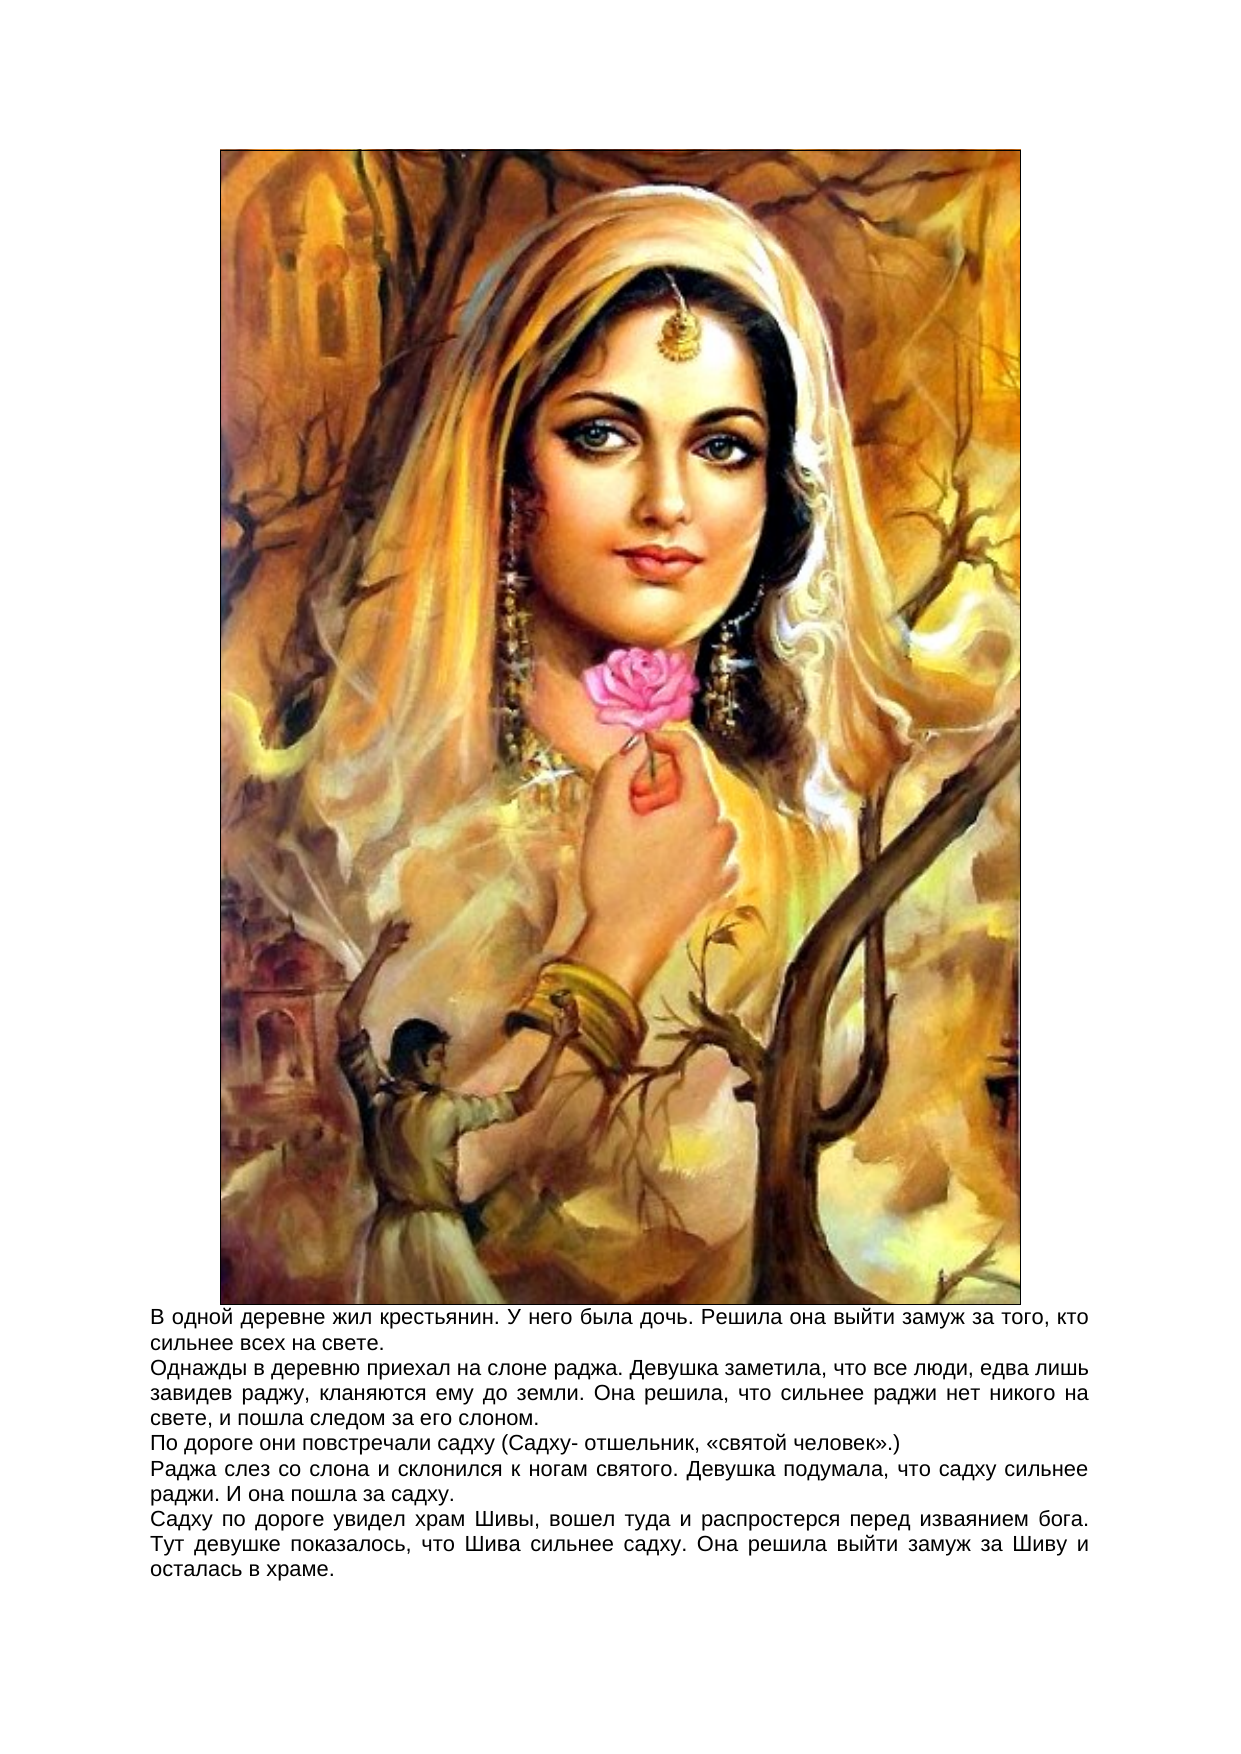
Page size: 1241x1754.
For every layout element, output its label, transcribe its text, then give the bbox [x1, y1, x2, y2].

picture [221, 151, 1020, 1304]
text Садху по дороге увидел храм Шивы, вошел туда и распростерся перед изваянием бога. Тут девушке показалось, что Шива сильнее садху. Она решила выйти замуж за Шиву и осталась в храме. [150, 1506, 1090, 1582]
text Однажды в деревню приехал на слоне раджа. Девушка заметила, что все люди, едва лишь завидев раджу, кланяются ему до земли. Она решила, что сильнее раджи нет никого на свете, и пошла следом за его слоном. [150, 1355, 1090, 1430]
text В одной деревне жил крестьянин. У него была дочь. Решила она выйти замуж за того, кто сильнее всех на свете. [150, 1304, 1090, 1355]
text По дороге они повстречали садху (Садху- отшельник, «святой человек».) [150, 1430, 1090, 1456]
text Раджа слез со слона и склонился к ногам святого. Девушка подумала, что садху сильнее раджи. И она пошла за садху. [150, 1456, 1090, 1506]
